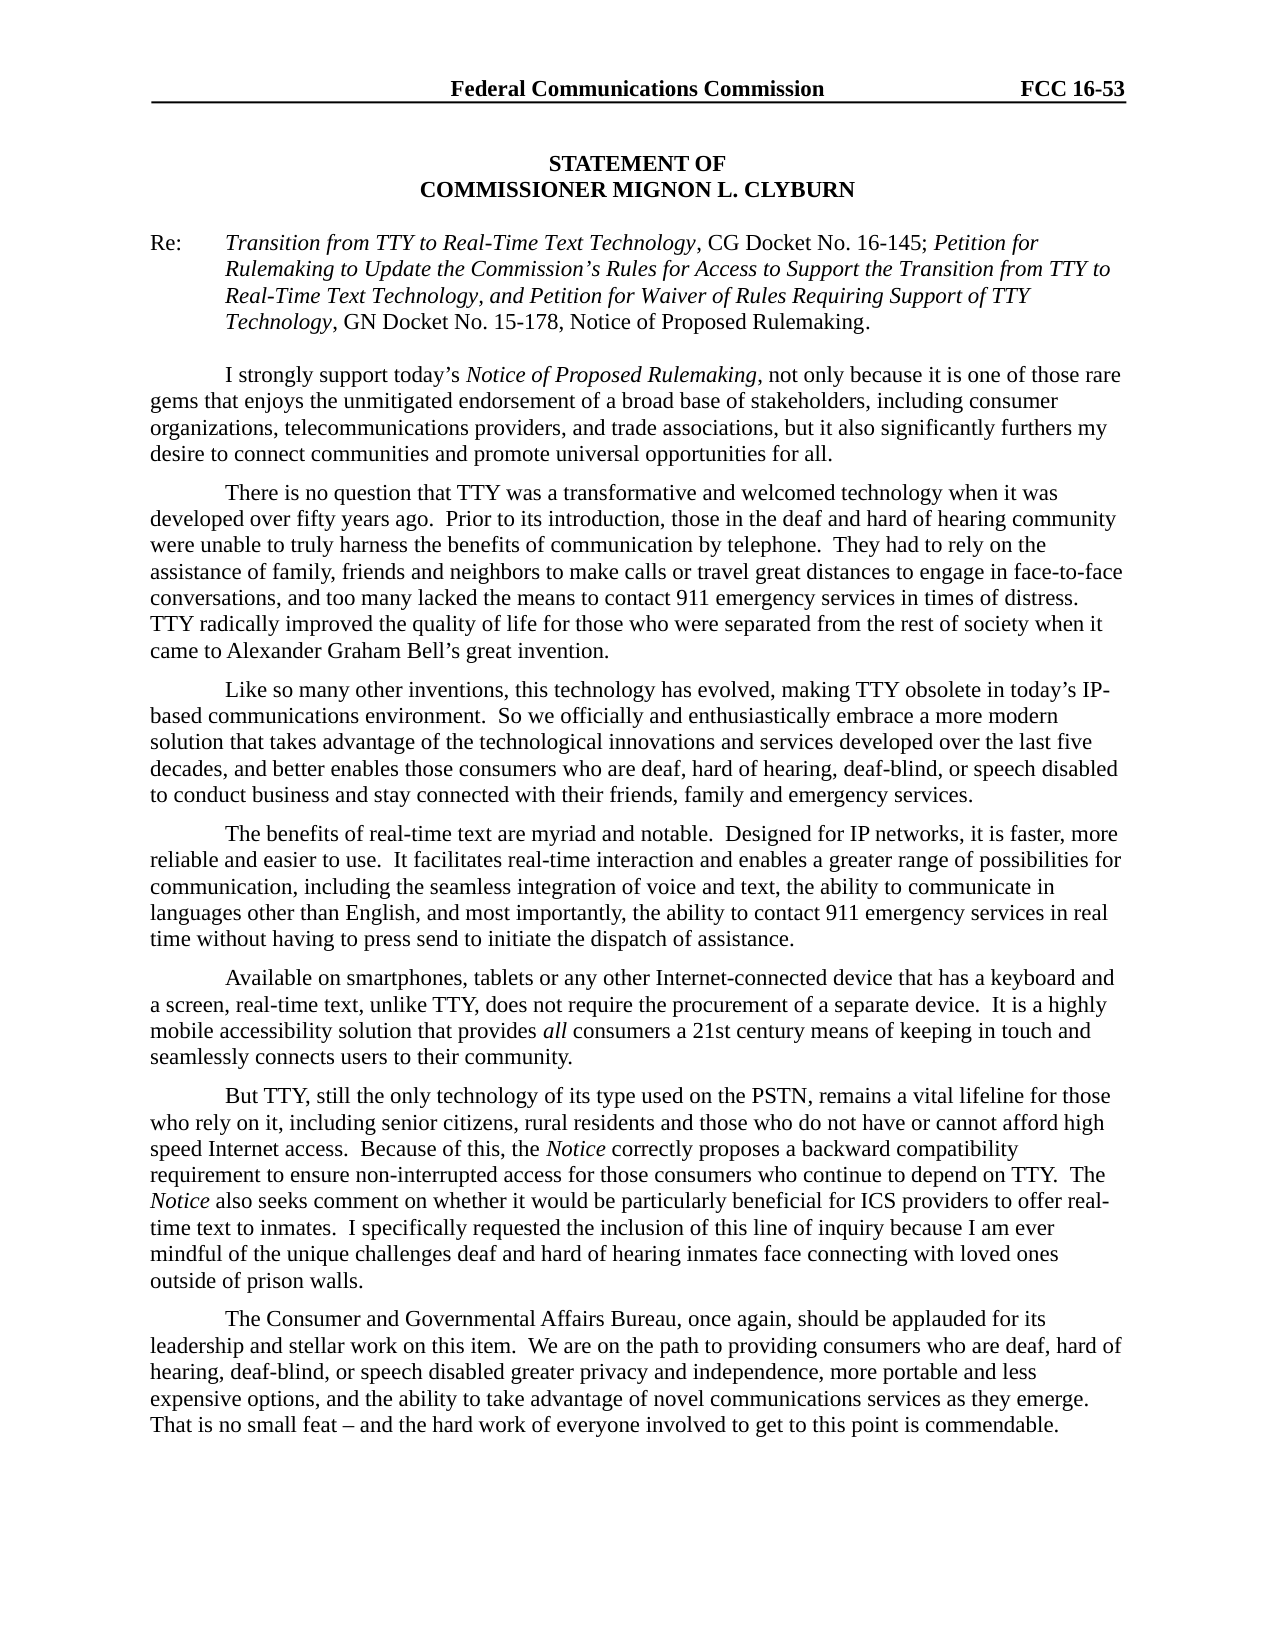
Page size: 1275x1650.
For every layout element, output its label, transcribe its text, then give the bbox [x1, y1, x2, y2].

text Re: Transition from TTY to Real-Time Text Technology, CG Docket No. 16-145; Petition for Rulemaking to Update the Commission’s Rules for Access to Support the Transition from TTY to Real-Time Text Technology, and Petition for Waiver of Rules Requiring Support of TTY Technology, GN Docket No. 15-178, Notice of Proposed Rulemaking. [150, 229, 1125, 334]
text Statement of [150, 150, 1125, 176]
text Available on smartphones, tablets or any other Internet-connected device that has a keyboard and a screen, real-time text, unlike TTY, does not require the procurement of a separate device. It is a highly mobile accessibility solution that provides all consumers a 21st century means of keeping in touch and seamlessly connects users to their community. [150, 964, 1125, 1070]
text I strongly support today’s Notice of Proposed Rulemaking, not only because it is one of those rare gems that enjoys the unmitigated endorsement of a broad base of stakeholders, including consumer organizations, telecommunications providers, and trade associations, but it also significantly furthers my desire to connect communities and promote universal opportunities for all. [150, 361, 1125, 466]
text COMMISSIONER MIGNON l. Clyburn [150, 176, 1125, 203]
text The Consumer and Governmental Affairs Bureau, once again, should be applauded for its leadership and stellar work on this item. We are on the path to providing consumers who are deaf, hard of hearing, deaf-blind, or speech disabled greater privacy and independence, more portable and less expensive options, and the ability to take advantage of novel communications services as they emerge. That is no small feat – and the hard work of everyone involved to get to this point is commendable. [150, 1306, 1125, 1437]
text There is no question that TTY was a transformative and welcomed technology when it was developed over fifty years ago. Prior to its introduction, those in the deaf and hard of hearing community were unable to truly harness the benefits of communication by telephone. They had to rely on the assistance of family, friends and neighbors to make calls or travel great distances to engage in face-to-face conversations, and too many lacked the means to contact 911 emergency services in times of distress. TTY radically improved the quality of life for those who were separated from the rest of society when it came to Alexander Graham Bell’s great invention. [150, 479, 1125, 663]
text Like so many other inventions, this technology has evolved, making TTY obsolete in today’s IP-based communications environment. So we officially and enthusiastically embrace a more modern solution that takes advantage of the technological innovations and services developed over the last five decades, and better enables those consumers who are deaf, hard of hearing, deaf-blind, or speech disabled to conduct business and stay connected with their friends, family and emergency services. [150, 676, 1125, 807]
text But TTY, still the only technology of its type used on the PSTN, remains a vital lifeline for those who rely on it, including senior citizens, rural residents and those who do not have or cannot afford high speed Internet access. Because of this, the Notice correctly proposes a backward compatibility requirement to ensure non-interrupted access for those consumers who continue to depend on TTY. ‎The Notice also seeks comment on whether it would be particularly beneficial for ICS providers to offer real-time text to inmates. I specifically requested the inclusion of this line of inquiry because I am ever mindful of the unique challenges deaf and hard of hearing inmates face connecting with loved ones outside of prison walls. [150, 1082, 1125, 1293]
text The benefits of real-time text are myriad and notable. Designed for IP networks, it is faster, more reliable and easier to use. It facilitates real-time interaction and enables a greater range of possibilities for communication, including the seamless integration of voice and text, the ability to communicate in languages other than English, and most importantly, the ability to contact 911 emergency services in real time without having to press send to initiate the dispatch of assistance. [150, 820, 1125, 952]
